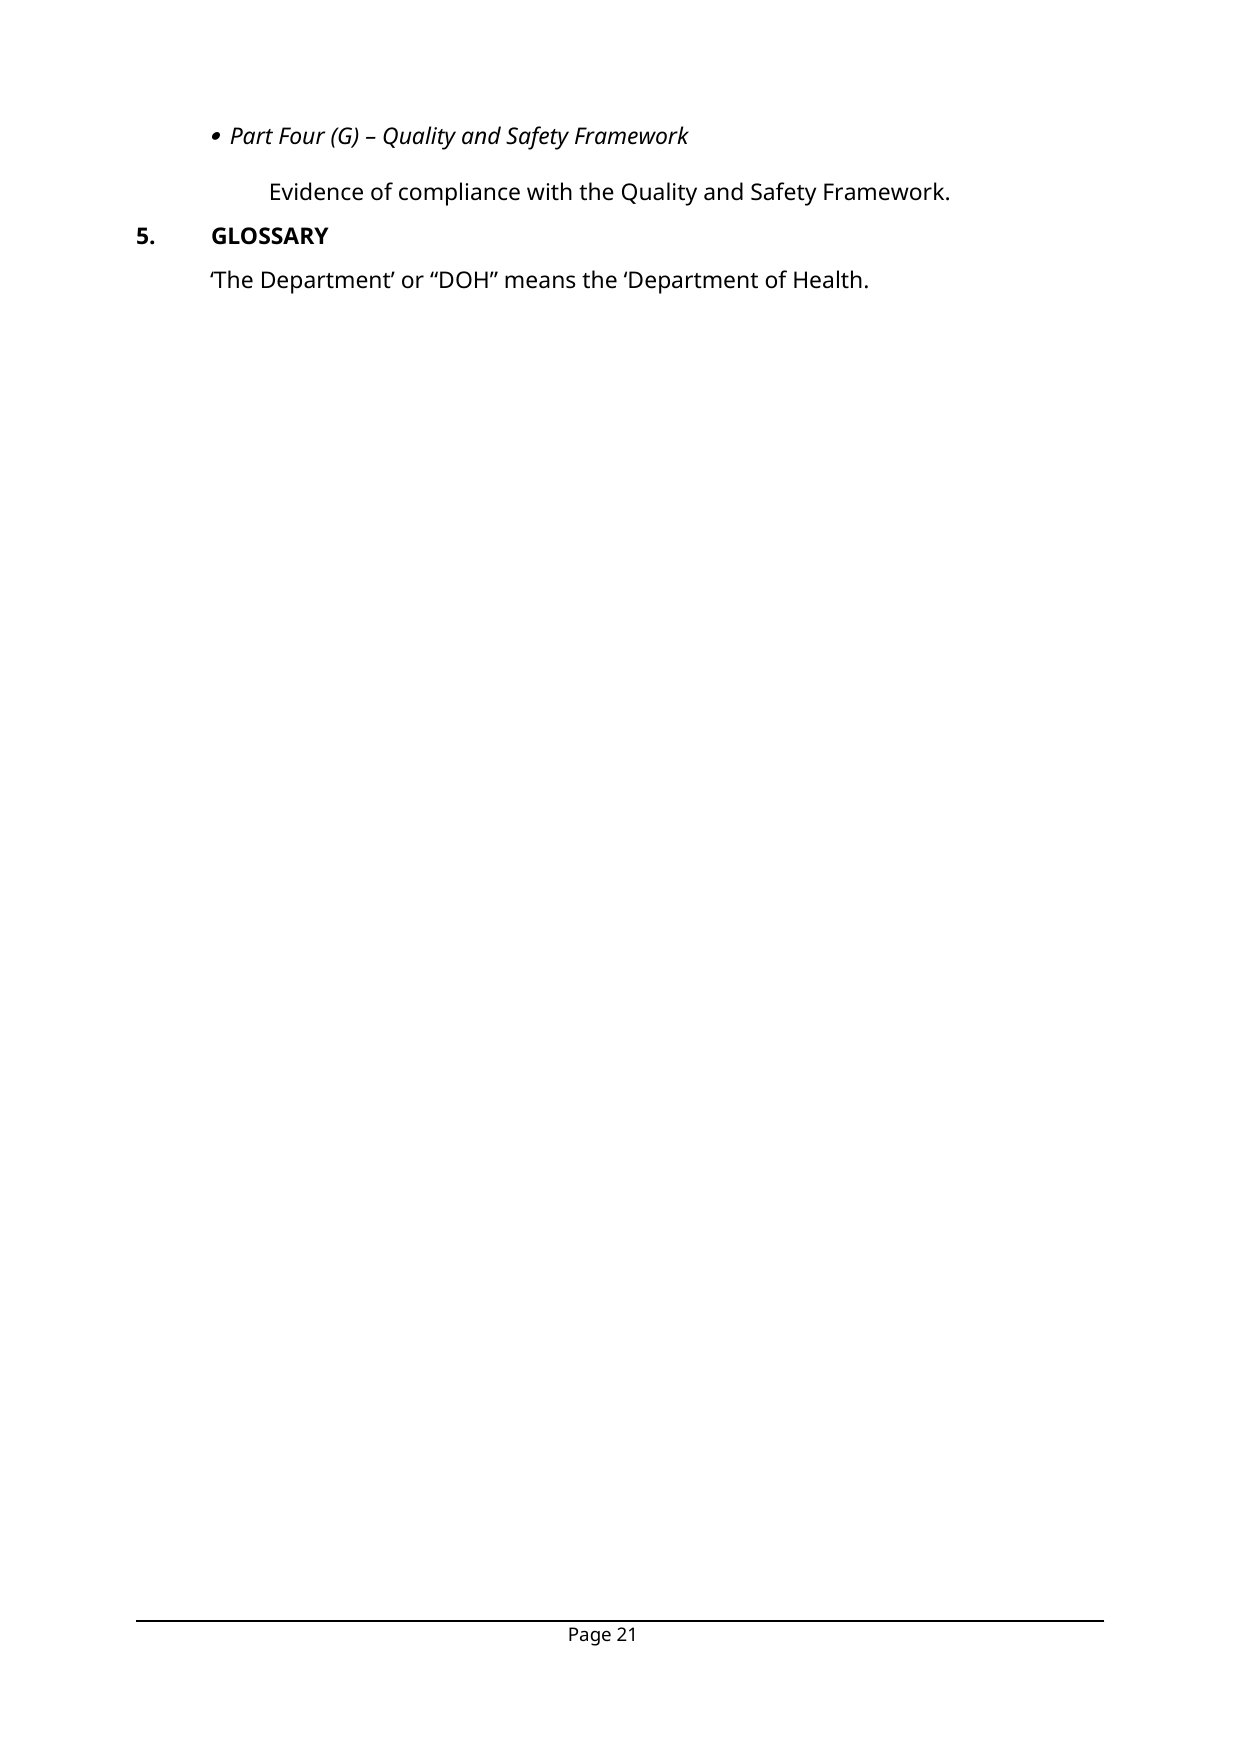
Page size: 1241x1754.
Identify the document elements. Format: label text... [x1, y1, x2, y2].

text ‘The Department’ or “DOH” means the ‘Department of Health. [210, 263, 1104, 295]
text Evidence of compliance with the Quality and Safety Framework. [269, 176, 1104, 207]
list Part Four (G) – Quality and Safety Framework [210, 120, 1104, 151]
subtitle 5. Glossary [136, 220, 1104, 251]
